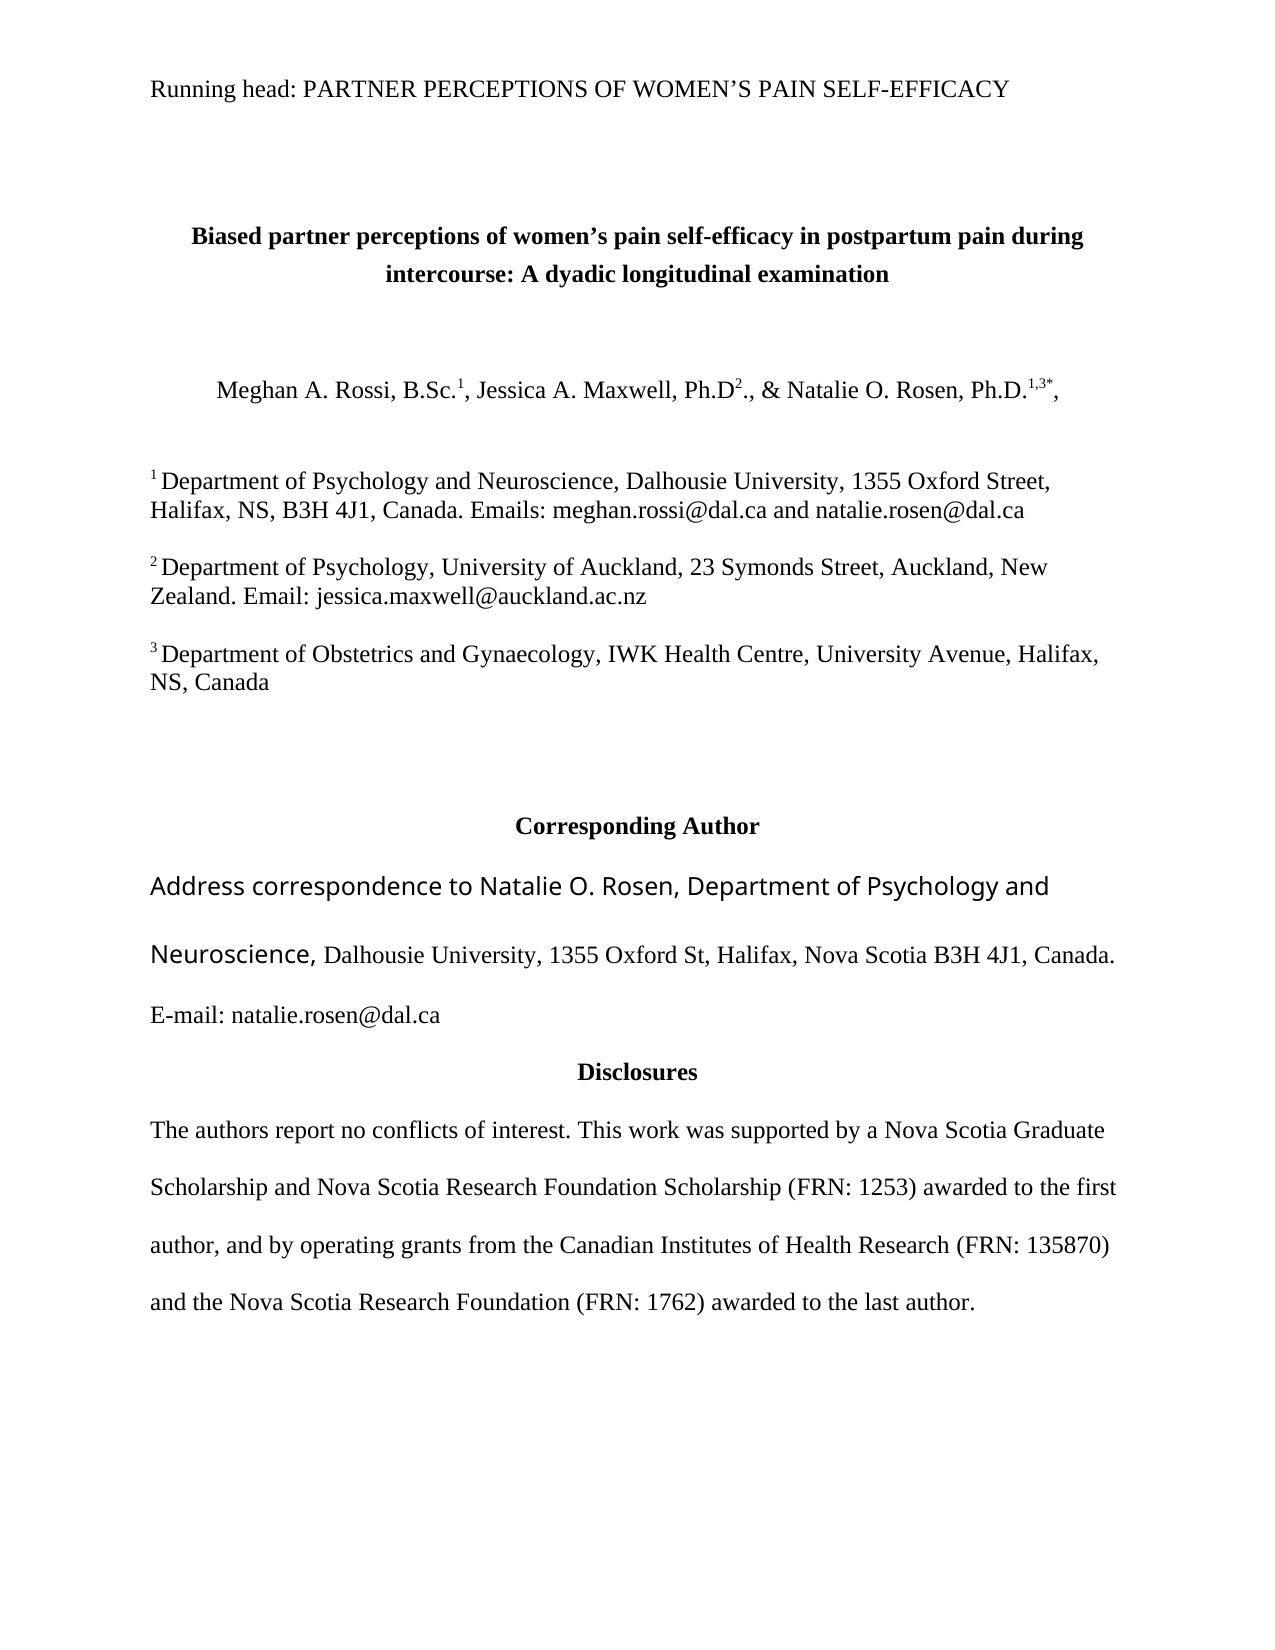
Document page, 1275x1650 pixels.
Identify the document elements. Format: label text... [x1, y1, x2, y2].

text 3 Department of Obstetrics and Gynaecology, IWK Health Centre, University Avenue, Halifax, [150, 639, 1125, 667]
text Meghan A. Rossi, B.Sc.1, Jessica A. Maxwell, Ph.D2., & Natalie O. Rosen, Ph.D.1,3*, [150, 375, 1125, 404]
text The authors report no conflicts of interest. This work was supported by a Nova Scotia Graduate Scholarship and Nova Scotia Research Foundation Scholarship (FRN: 1253) awarded to the first author, and by operating grants from the Canadian Institutes of Health Research (FRN: 135870) and the Nova Scotia Research Foundation (FRN: 1762) awarded to the last author. [150, 1115, 1125, 1316]
text 2 Department of Psychology, University of Auckland, 23 Symonds Street, Auckland, New Zealand. Email: jessica.maxwell@auckland.ac.nz [150, 552, 1125, 610]
text Biased partner perceptions of women’s pain self-efficacy in postpartum pain during intercourse: A dyadic longitudinal examination [150, 212, 1125, 287]
text Address correspondence to Natalie O. Rosen, Department of Psychology and Neuroscience, Dalhousie University, 1355 Oxford St, Halifax, Nova Scotia B3H 4J1, Canada. E-mail: natalie.rosen@dal.ca [150, 869, 1125, 1028]
text Corresponding Author [150, 811, 1125, 840]
text NS, Canada [150, 667, 1125, 696]
text 1 Department of Psychology and Neuroscience, Dalhousie University, 1355 Oxford Street, Halifax, NS, B3H 4J1, Canada. Emails: meghan.rossi@dal.ca and natalie.rosen@dal.ca [150, 466, 1125, 524]
text Disclosures [150, 1057, 1125, 1086]
